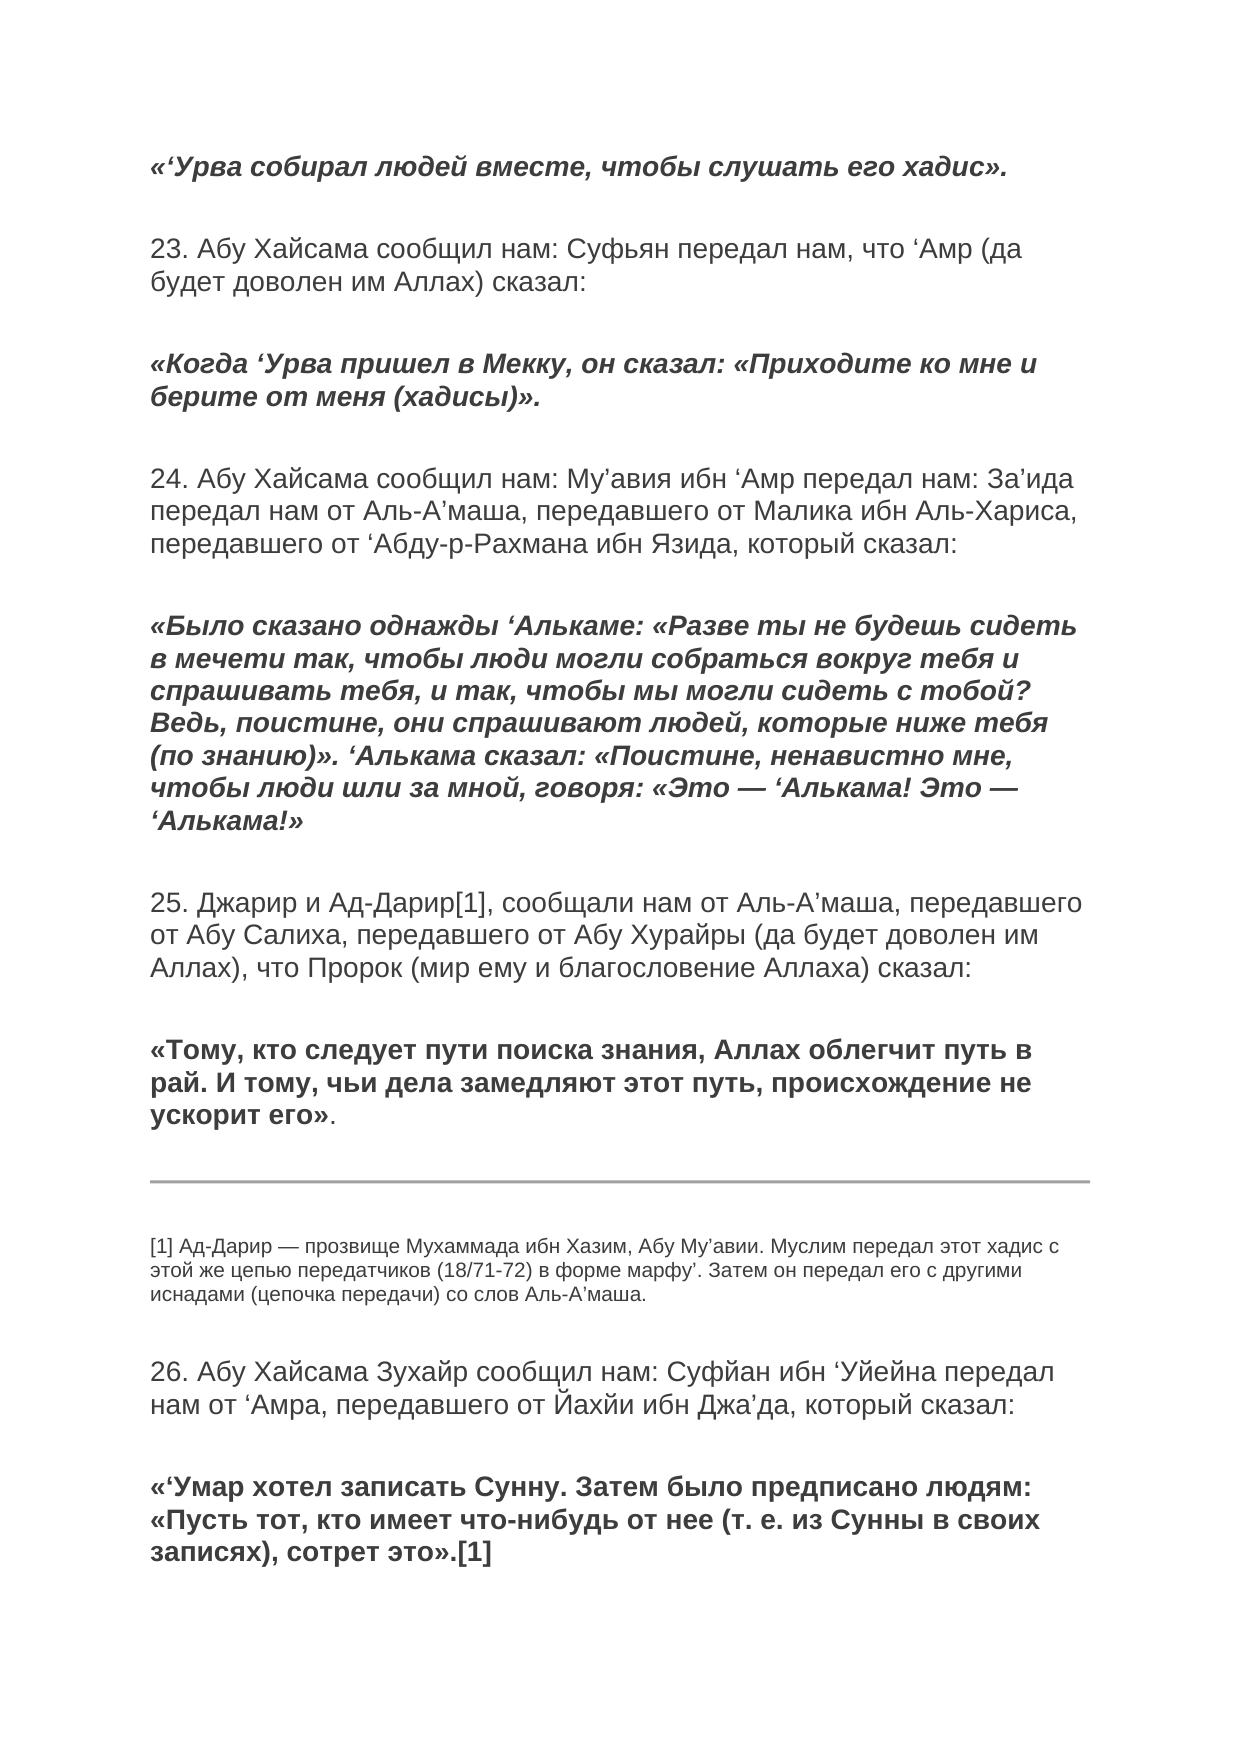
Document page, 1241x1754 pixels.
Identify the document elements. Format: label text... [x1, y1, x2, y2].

text 23. Абу Хайсама сообщил нам: Суфьян передал нам, что ‘Амр (да будет доволен им Аллах) сказал: [150, 232, 1090, 297]
text 25. Джарир и Ад-Дарир[1], сообщали нам от Аль-А’маша, передавшего от Абу Салиха, передавшего от Абу Хурайры (да будет доволен им Аллах), что Пророк (мир ему и благословение Аллаха) сказал: [150, 886, 1090, 983]
text «Когда ‘Урва пришел в Мекку, он сказал: «Приходите ко мне и берите от меня (хадисы)». [150, 347, 1090, 412]
text 24. Абу Хайсама сообщил нам: Му’авия ибн ‘Амр передал нам: За’ида передал нам от Аль-А’маша, передавшего от Малика ибн Аль-Хариса, передавшего от ‘Абду-р-Рахмана ибн Язида, который сказал: [150, 462, 1090, 559]
text «‘Урва собирал людей вместе, чтобы слушать его хадис». [150, 150, 1090, 182]
text [1] Ад-Дарир — прозвище Мухаммада ибн Хазим, Абу Му’авии. Муслим передал этот хадис с этой же цепью передатчиков (18/71-72) в форме марфу’. Затем он передал его с другими иснадами (цепочка передачи) со слов Аль-А’маша. [150, 1184, 1090, 1305]
text 26. Абу Хайсама Зухайр сообщил нам: Суфйан ибн ‘Уйейна передал нам от ‘Амра, передавшего от Йахйи ибн Джа’да, который сказал: [150, 1355, 1090, 1420]
text «Тому, кто следует пути поиска знания, Аллах облегчит путь в рай. И тому, чьи дела замедляют этот путь, происхождение не ускорит его». [150, 1033, 1090, 1130]
text «Было сказано однажды ‘Алькаме: «Разве ты не будешь сидеть в мечети так, чтобы люди могли собраться вокруг тебя и спрашивать тебя, и так, чтобы мы могли сидеть с тобой? Ведь, поистине, они спрашивают людей, которые ниже тебя (по знанию)». ‘Алькама сказал: «Поистине, ненавистно мне, чтобы люди шли за мной, говоря: «Это — ‘Алькама! Это — ‘Алькама!» [150, 609, 1090, 836]
text «‘Умар хотел записать Сунну. Затем было предписано людям: «Пусть тот, кто имеет что-нибудь от нее (т. е. из Сунны в своих записях), сотрет это».[1] [150, 1470, 1090, 1567]
